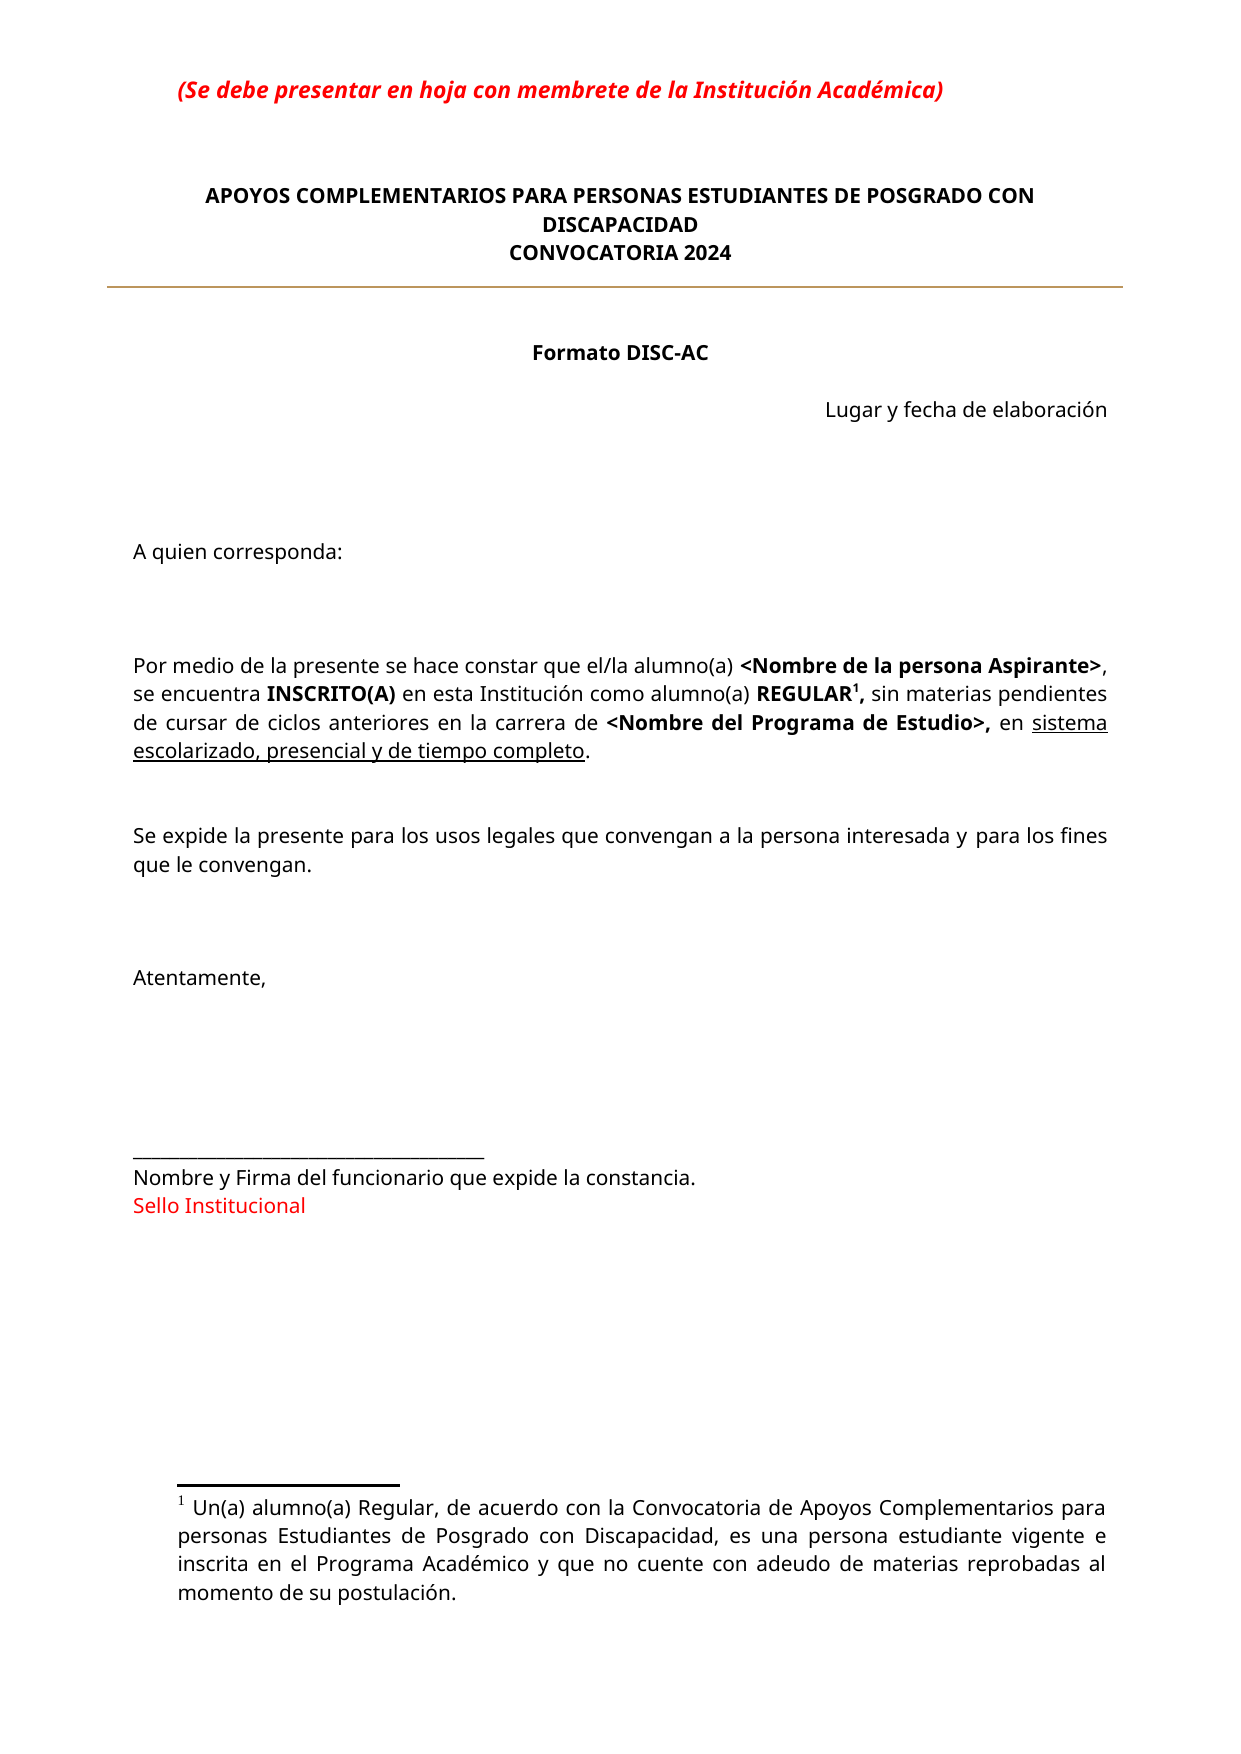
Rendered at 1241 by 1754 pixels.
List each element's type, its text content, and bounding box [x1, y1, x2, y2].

text A quien corresponda: [133, 537, 1107, 565]
text Se expide la presente para los usos legales que convengan a la persona interesada y para los fines que le convengan. [133, 821, 1107, 878]
text Atentamente, [133, 963, 1107, 992]
text Nombre y Firma del funcionario que expide la constancia. [133, 1163, 1107, 1191]
text CONVOCATORIA 2024 [133, 238, 1107, 267]
text APOYOS COMPLEMENTARIOS PARA PERSONAS ESTUDIANTES DE POSGRADO CON DISCAPACIDAD [133, 182, 1107, 238]
text Lugar y fecha de elaboración [133, 395, 1107, 423]
text Por medio de la presente se hace constar que el/la alumno(a) <Nombre de la persona Aspirante>, se encuentra INSCRITO(A) en esta Institución como alumno(a) REGULAR, sin materias pendientes de cursar de ciclos anteriores en la carrera de <Nombre del Programa de Estudio>, en sistema escolarizado, presencial y de tiempo completo. [133, 651, 1107, 764]
text Formato DISC-AC [133, 338, 1107, 366]
text Sello Institucional [133, 1191, 1107, 1219]
text ______________________________________ [133, 1134, 1107, 1163]
